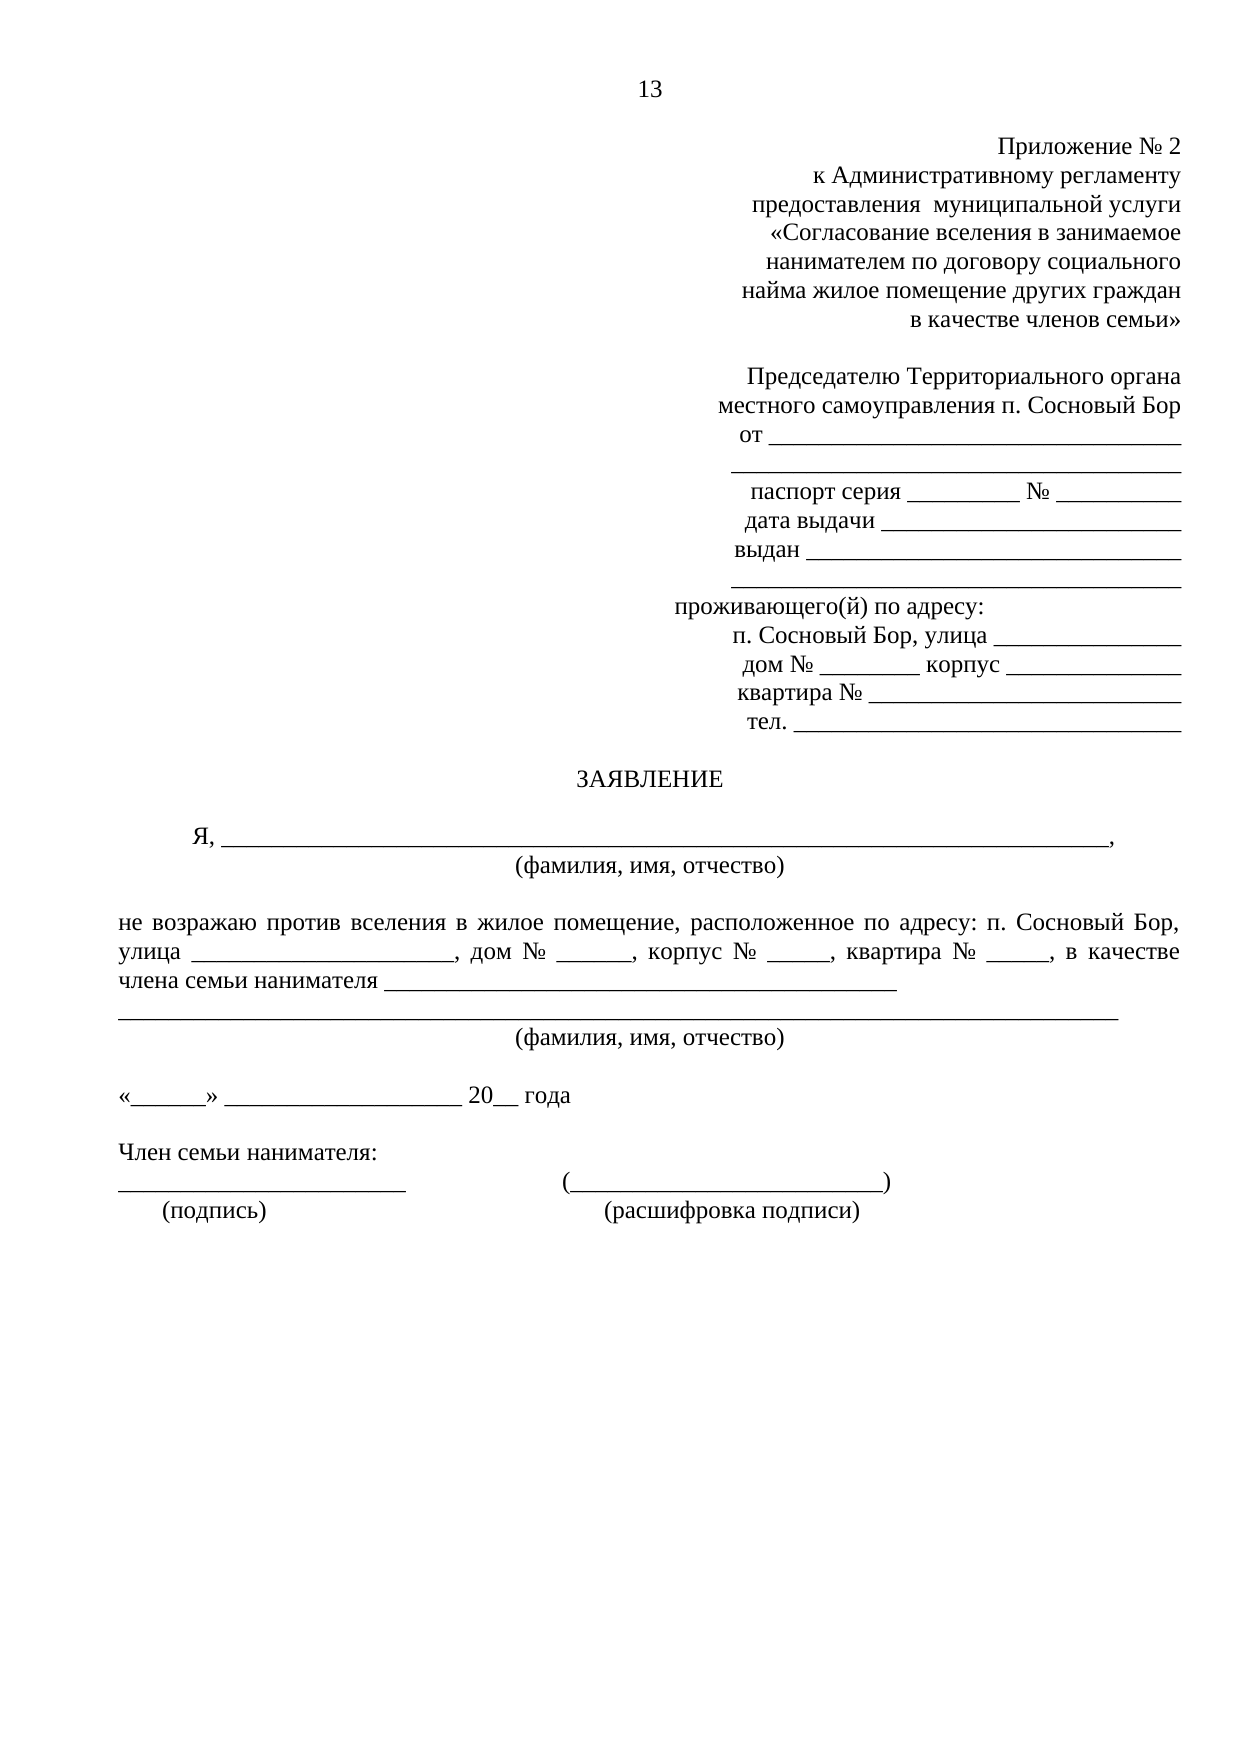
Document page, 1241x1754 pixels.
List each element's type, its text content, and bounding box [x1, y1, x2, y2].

text в качестве членов семьи» [118, 304, 1181, 332]
text Член семьи нанимателя: [118, 1137, 1181, 1166]
text Приложение № 2 [118, 131, 1181, 160]
text проживающего(й) по адресу: [118, 591, 1181, 620]
text паспорт серия _________ № __________ [118, 476, 1181, 505]
text дата выдачи ________________________ [118, 505, 1181, 534]
text нанимателем по договору социального [118, 246, 1181, 275]
text к Административному регламенту [118, 160, 1181, 189]
text не возражаю против вселения в жилое помещение, расположенное по адресу: п. Сосновый Бор, улица _____________________, дом № ______, корпус № _____, квартира № _____, в качестве члена семьи нанимателя _________________________________________ [118, 907, 1181, 994]
text п. Сосновый Бор, улица _______________ [118, 620, 1181, 649]
text ЗАЯВЛЕНИЕ [118, 764, 1181, 792]
text местного самоуправления п. Сосновый Бор [118, 390, 1181, 419]
text дом № ________ корпус ______________ [118, 649, 1181, 677]
text ____________________________________ [118, 447, 1181, 476]
text Я, _______________________________________________________________________, [118, 821, 1181, 850]
text _______________________ (_________________________) [118, 1166, 1181, 1195]
text «______» ___________________ 20__ года [118, 1080, 1181, 1109]
text «Согласование вселения в занимаемое [118, 217, 1181, 246]
text предоставления муниципальной услуги [118, 189, 1181, 217]
text ________________________________________________________________________________ [118, 994, 1181, 1022]
text (фамилия, имя, отчество) [118, 850, 1181, 879]
text от _________________________________ [118, 419, 1181, 447]
text квартира № _________________________ [118, 677, 1181, 706]
text Председателю Территориального органа [118, 361, 1181, 390]
text тел. _______________________________ [118, 706, 1181, 735]
text выдан ______________________________ [118, 534, 1181, 562]
text (фамилия, имя, отчество) [118, 1022, 1181, 1051]
text ____________________________________ [118, 562, 1181, 591]
text (подпись) (расшифровка подписи) [118, 1195, 1181, 1224]
text найма жилое помещение других граждан [118, 275, 1181, 304]
